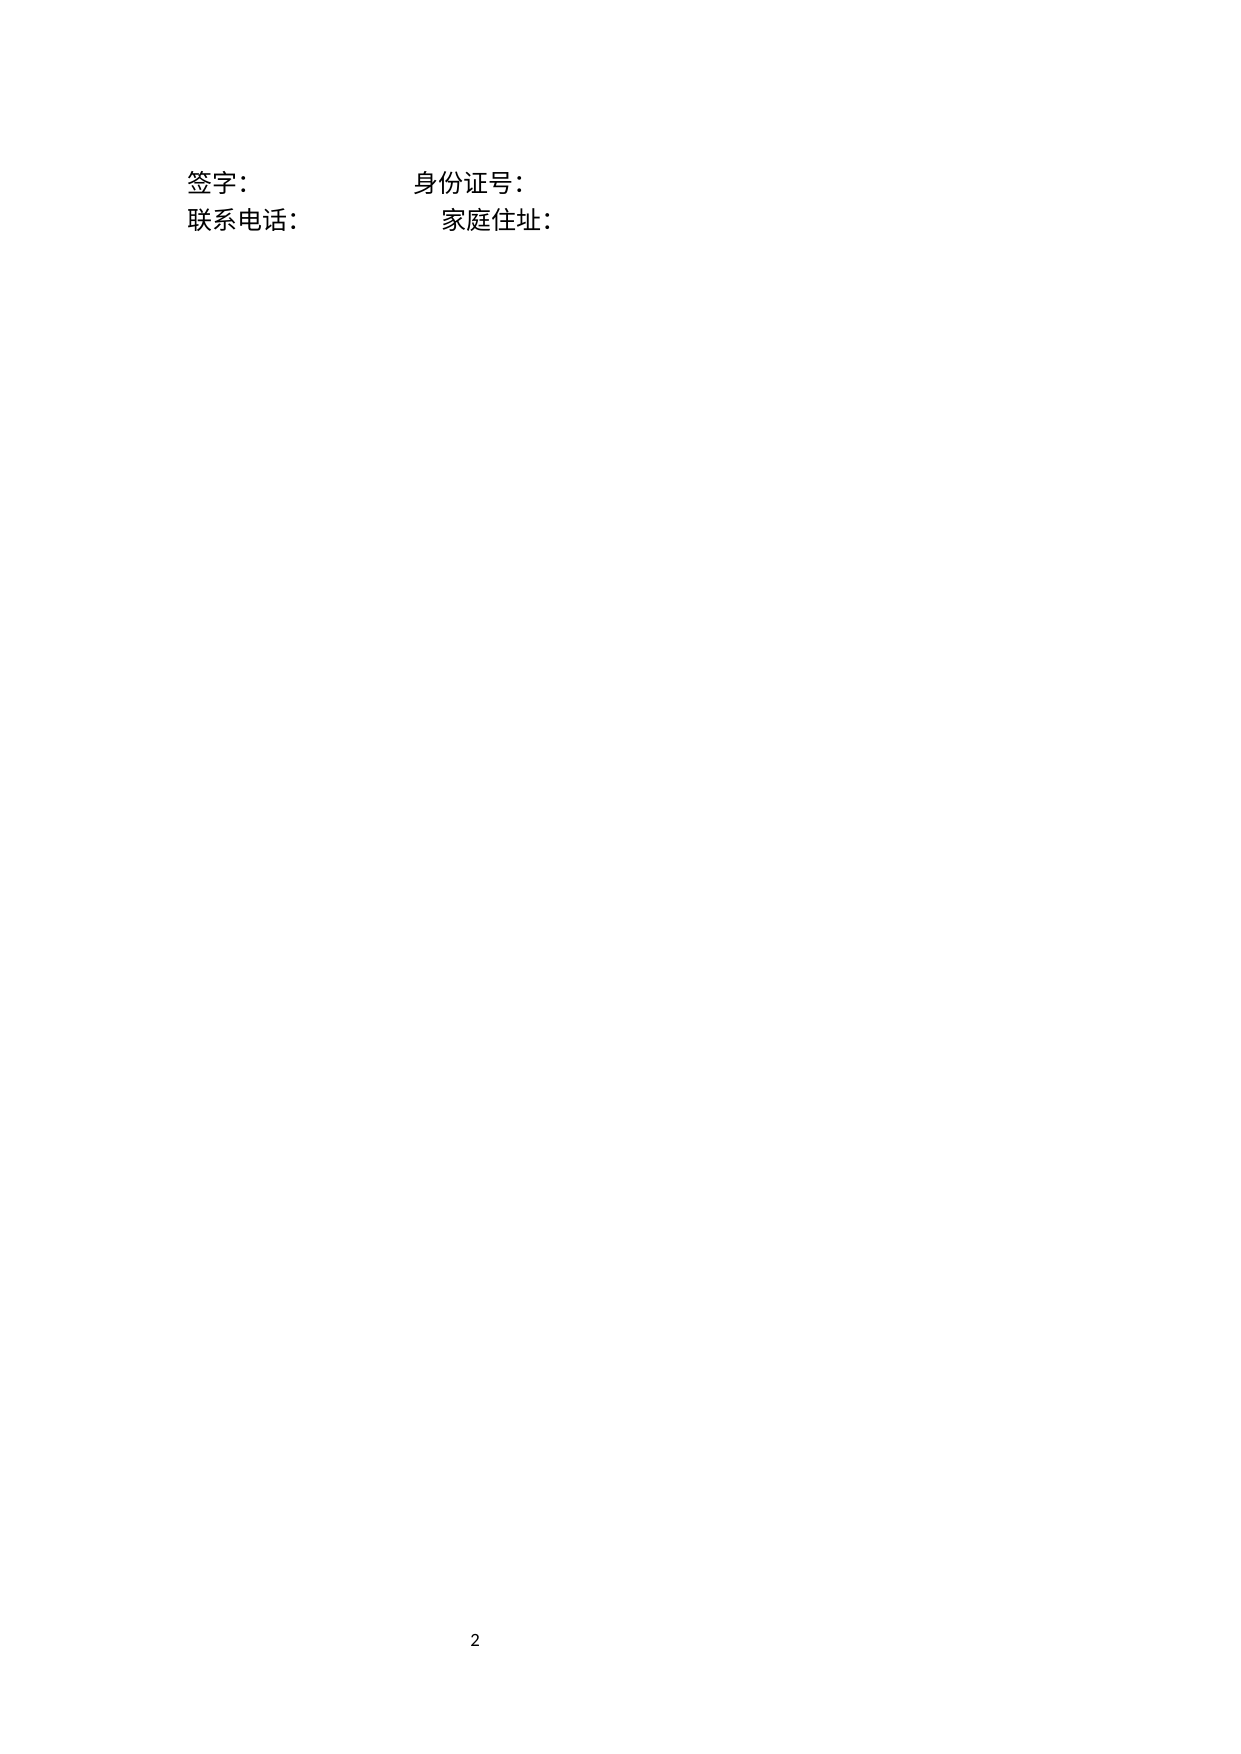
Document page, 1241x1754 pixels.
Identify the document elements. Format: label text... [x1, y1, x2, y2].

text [187, 162, 1053, 199]
text 联系电话： 家庭住址： [187, 199, 1053, 237]
